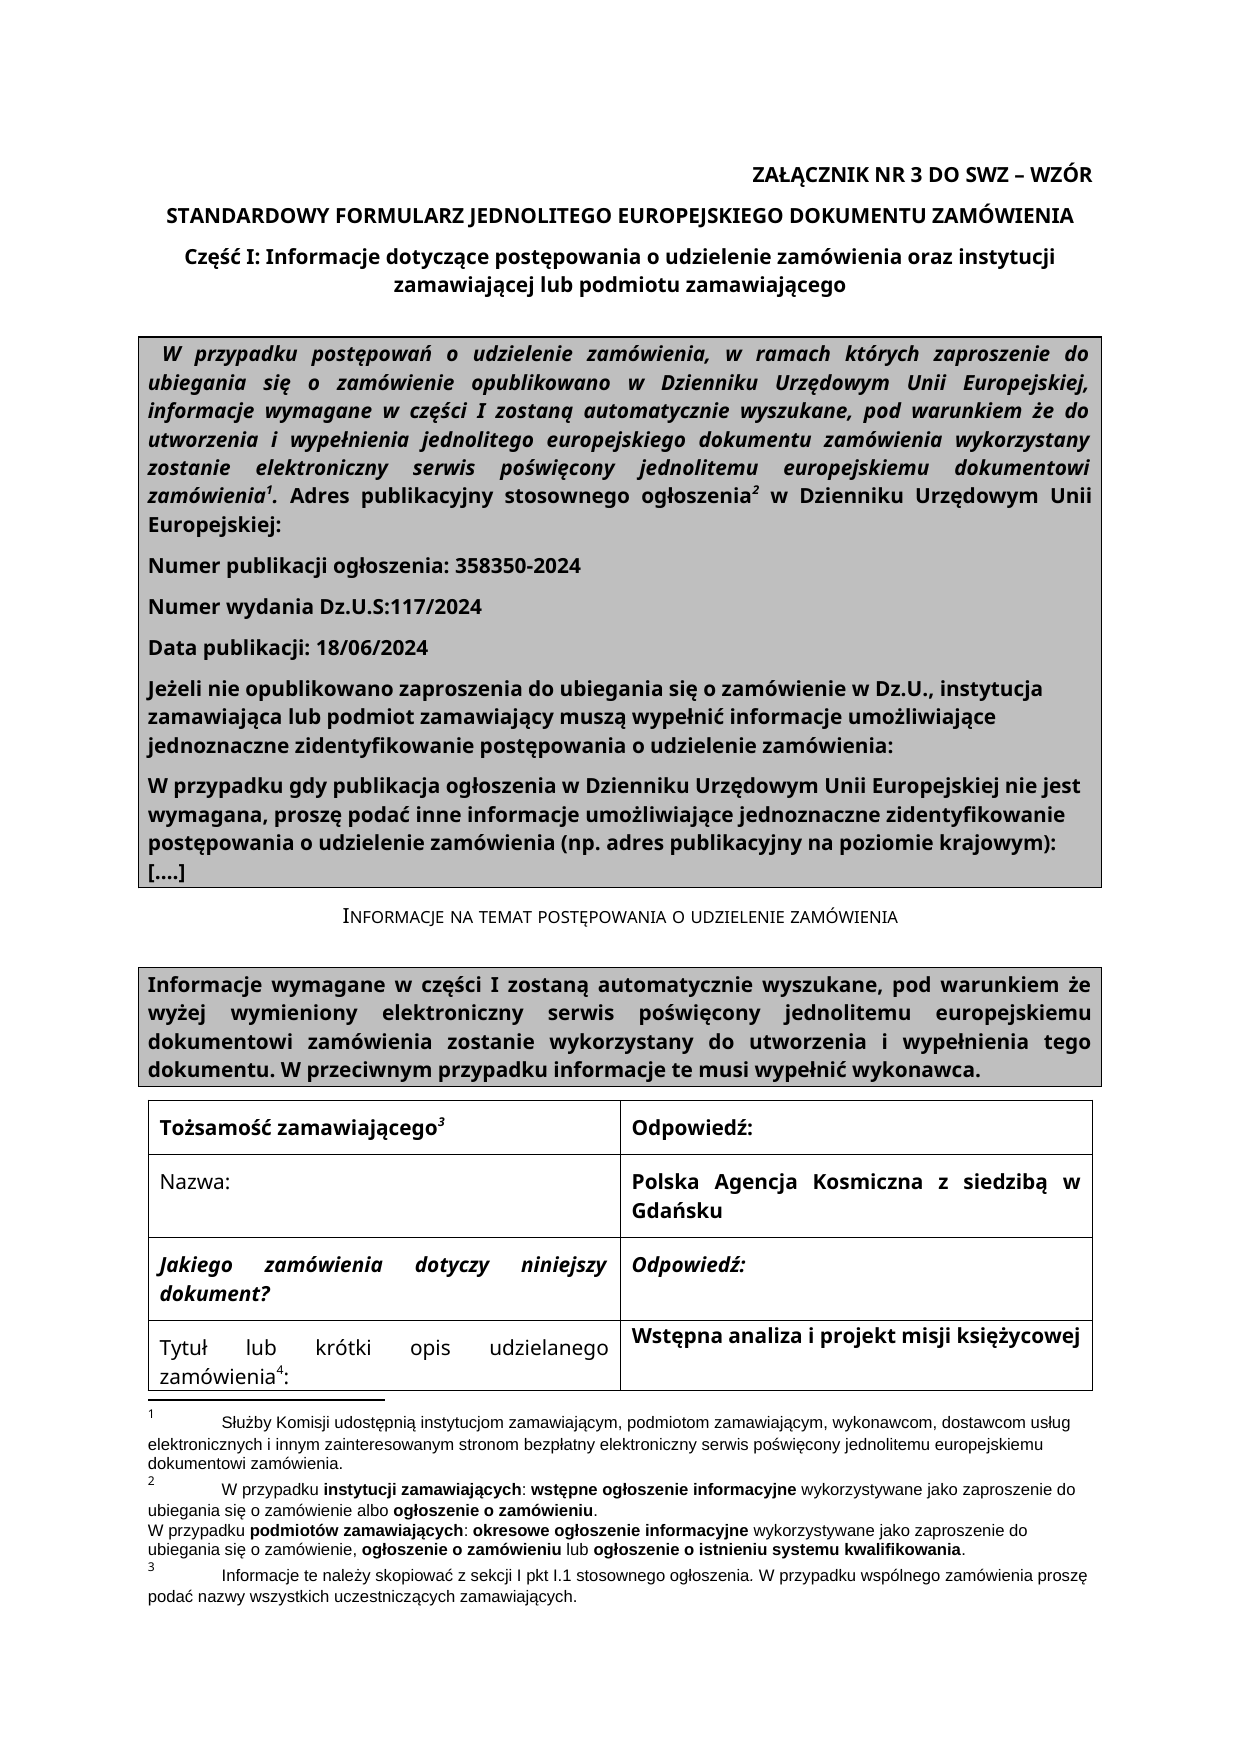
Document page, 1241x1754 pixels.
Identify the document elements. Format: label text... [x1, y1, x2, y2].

text W przypadku gdy publikacja ogłoszenia w Dzienniku Urzędowym Unii Europejskiej nie jest wymagana, proszę podać inne informacje umożliwiające jednoznaczne zidentyfikowanie postępowania o udzielenie zamówienia (np. adres publikacyjny na poziomie krajowym): [….] [139, 768, 1101, 887]
table_cell Odpowiedź: [621, 1238, 1092, 1320]
table_header Odpowiedź: [621, 1101, 1092, 1154]
text Numer wydania Dz.U.S:117/2024 [139, 589, 1101, 620]
text W przypadku postępowań o udzielenie zamówienia, w ramach których zaproszenie do ubiegania się o zamówienie opublikowano w Dzienniku Urzędowym Unii Europejskiej, informacje wymagane w części I zostaną automatycznie wyszukane, pod warunkiem że do utworzenia i wypełnienia jednolitego europejskiego dokumentu zamówienia wykorzystany zostanie elektroniczny serwis poświęcony jednolitemu europejskiemu dokumentowi zamówienia. Adres publikacyjny stosownego ogłoszenia w Dzienniku Urzędowym Unii Europejskiej: [139, 338, 1101, 538]
table_cell Polska Agencja Kosmiczna z siedzibą w Gdańsku [621, 1155, 1092, 1237]
table_cell Jakiego zamówienia dotyczy niniejszy dokument? [149, 1238, 620, 1320]
text Część I: Informacje dotyczące postępowania o udzielenie zamówienia oraz instytucji zamawiającej lub podmiotu zamawiającego [148, 242, 1093, 299]
text Informacje na temat postępowania o udzielenie zamówienia [148, 901, 1093, 929]
table_header Tożsamość zamawiającego [149, 1101, 620, 1154]
text Data publikacji: 18/06/2024 [139, 630, 1101, 661]
table_cell Wstępna analiza i projekt misji księżycowej [621, 1321, 1092, 1390]
text Standardowy formularz jednolitego europejskiego dokumentu zamówienia [148, 201, 1093, 229]
table_cell Tytuł lub krótki opis udzielanego zamówienia: [149, 1321, 620, 1390]
text Numer publikacji ogłoszenia: 358350-2024 [139, 548, 1101, 579]
text Informacje wymagane w części I zostaną automatycznie wyszukane, pod warunkiem że wyżej wymieniony elektroniczny serwis poświęcony jednolitemu europejskiemu dokumentowi zamówienia zostanie wykorzystany do utworzenia i wypełnienia tego dokumentu. W przeciwnym przypadku informacje te musi wypełnić wykonawca. [139, 968, 1101, 1086]
text Załącznik Nr 3 do Swz – wzór [148, 160, 1093, 188]
text Jeżeli nie opublikowano zaproszenia do ubiegania się o zamówienie w Dz.U., instytucja zamawiająca lub podmiot zamawiający muszą wypełnić informacje umożliwiające jednoznaczne zidentyfikowanie postępowania o udzielenie zamówienia: [139, 671, 1101, 759]
table_cell Nazwa: [149, 1155, 620, 1237]
